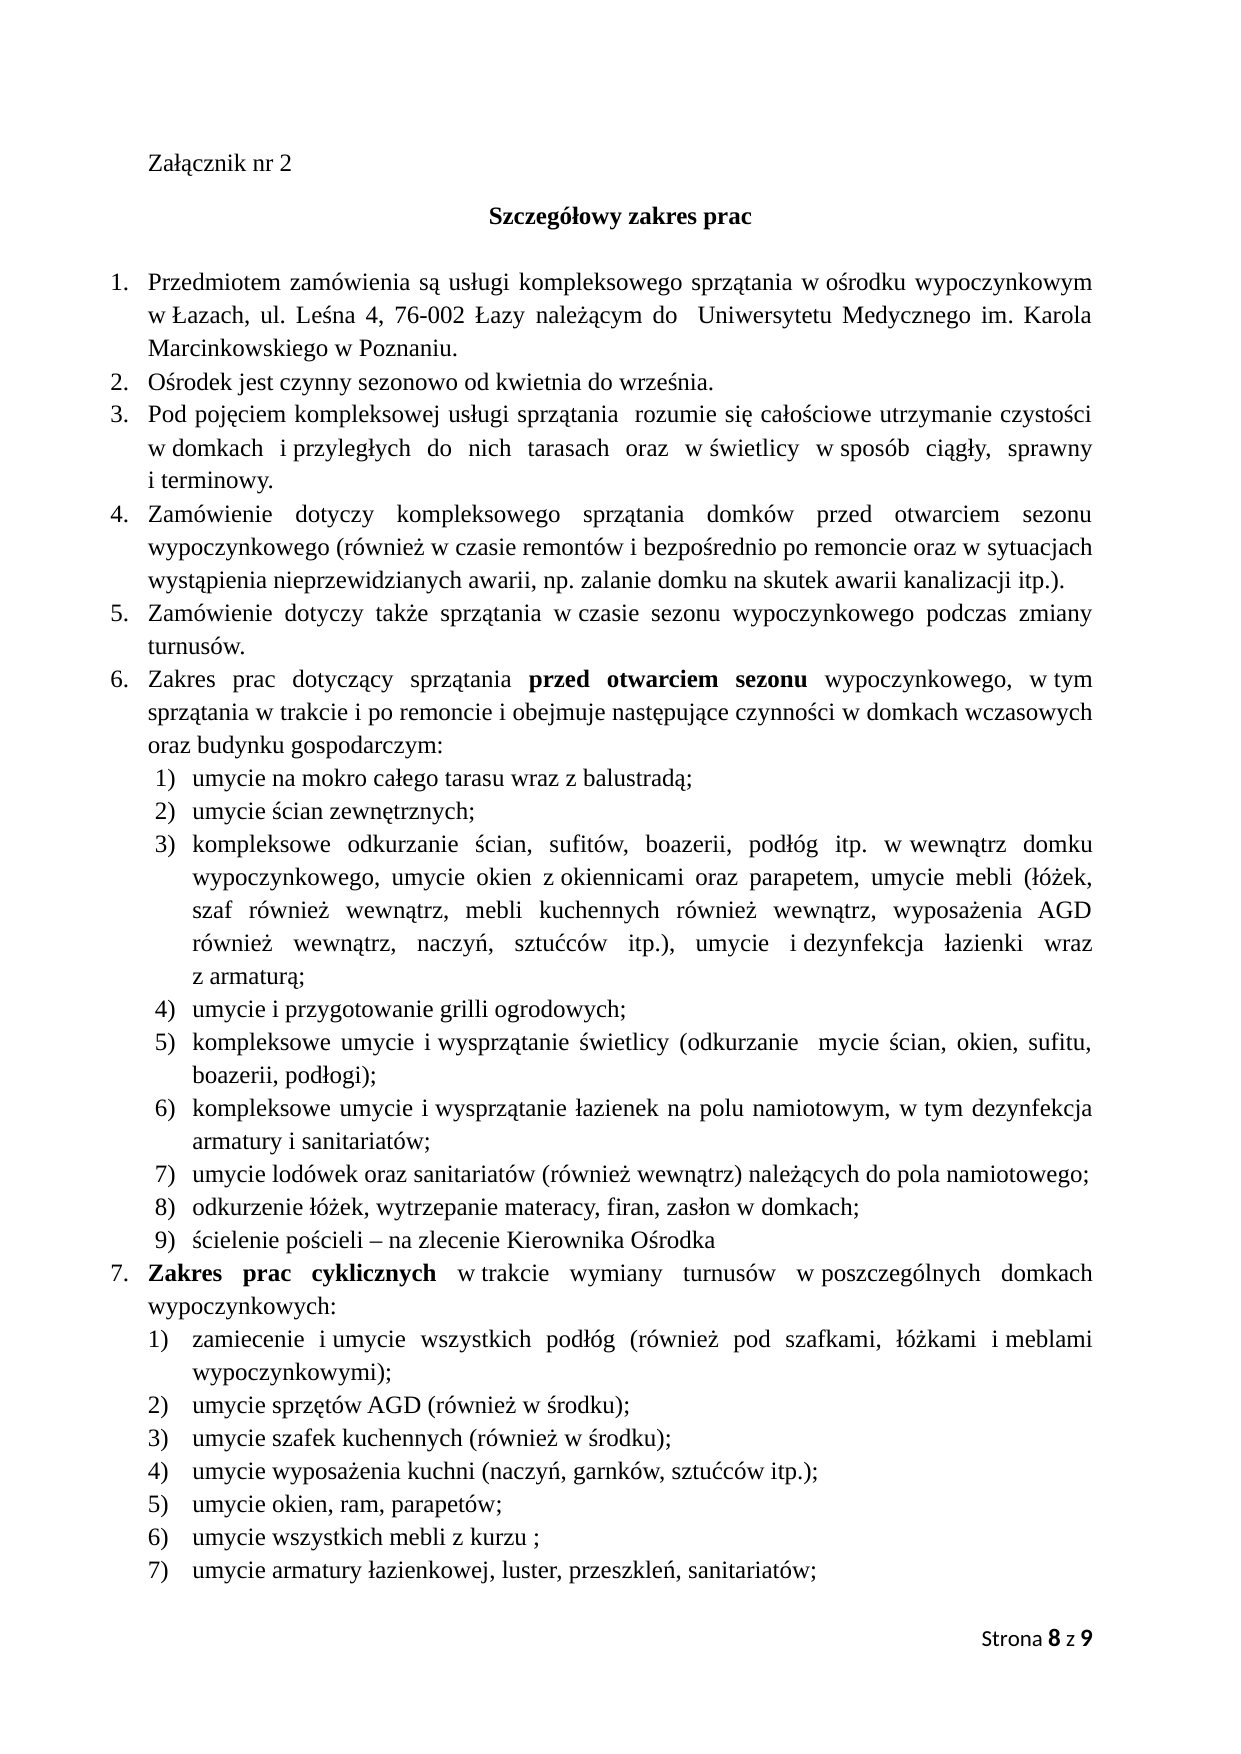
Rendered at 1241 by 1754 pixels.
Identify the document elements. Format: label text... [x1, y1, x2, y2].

list Zamówienie dotyczy kompleksowego sprzątania domków przed otwarciem sezonu wypoczynkowego (również w czasie remontów i bezpośrednio po remoncie oraz w sytuacjach wystąpienia nieprzewidzianych awarii, np. zalanie domku na skutek awarii kanalizacji itp.). [110, 499, 1093, 593]
list umycie wyposażenia kuchni (naczyń, garnków, sztućców itp.); [148, 1456, 1093, 1485]
list zamiecenie i umycie wszystkich podłóg (również pod szafkami, łóżkami i meblami wypoczynkowymi); [148, 1324, 1093, 1386]
list umycie lodówek oraz sanitariatów (również wewnątrz) należących do pola namiotowego; [154, 1159, 1093, 1188]
list kompleksowe odkurzanie ścian, sufitów, boazerii, podłóg itp. w wewnątrz domku wypoczynkowego, umycie okien z okiennicami oraz parapetem, umycie mebli (łóżek, szaf również wewnątrz, mebli kuchennych również wewnątrz, wyposażenia AGD również wewnątrz, naczyń, sztućców itp.), umycie i dezynfekcja łazienki wraz z armaturą; [154, 829, 1093, 990]
list Pod pojęciem kompleksowej usługi sprzątania rozumie się całościowe utrzymanie czystości w domkach i przyległych do nich tarasach oraz w świetlicy w sposób ciągły, sprawny i terminowy. [110, 399, 1093, 494]
list ścielenie pościeli – na zlecenie Kierownika Ośrodka [154, 1225, 1093, 1254]
list kompleksowe umycie i wysprzątanie łazienek na polu namiotowym, w tym dezynfekcja armatury i sanitariatów; [154, 1093, 1093, 1155]
list umycie sprzętów AGD (również w środku); [148, 1390, 1093, 1419]
list umycie szafek kuchennych (również w środku); [148, 1423, 1093, 1452]
list umycie wszystkich mebli z kurzu ; [148, 1522, 1093, 1551]
list odkurzenie łóżek, wytrzepanie materacy, firan, zasłon w domkach; [154, 1192, 1093, 1221]
list Zamówienie dotyczy także sprzątania w czasie sezonu wypoczynkowego podczas zmiany turnusów. [110, 598, 1093, 659]
list kompleksowe umycie i wysprzątanie świetlicy (odkurzanie mycie ścian, okien, sufitu, boazerii, podłogi); [154, 1027, 1093, 1089]
list Zakres prac dotyczący sprzątania przed otwarciem sezonu wypoczynkowego, w tym sprzątania w trakcie i po remoncie i obejmuje następujące czynności w domkach wczasowych oraz budynku gospodarczym: [110, 664, 1093, 758]
list umycie ścian zewnętrznych; [154, 796, 1093, 824]
list umycie okien, ram, parapetów; [148, 1489, 1093, 1518]
text Załącznik nr 2 [148, 148, 1093, 176]
list umycie na mokro całego tarasu wraz z balustradą; [154, 763, 1093, 792]
list umycie armatury łazienkowej, luster, przeszkleń, sanitariatów; [148, 1555, 1093, 1584]
list Zakres prac cyklicznych w trakcie wymiany turnusów w poszczególnych domkach wypoczynkowych: [110, 1258, 1093, 1320]
list umycie i przygotowanie grilli ogrodowych; [154, 994, 1093, 1023]
text Szczegółowy zakres prac [148, 201, 1093, 230]
list Ośrodek jest czynny sezonowo od kwietnia do września. [110, 367, 1093, 395]
list Przedmiotem zamówienia są usługi kompleksowego sprzątania w ośrodku wypoczynkowym w Łazach, ul. Leśna 4, 76-002 Łazy należącym do Uniwersytetu Medycznego im. Karola Marcinkowskiego w Poznaniu. [110, 267, 1093, 362]
